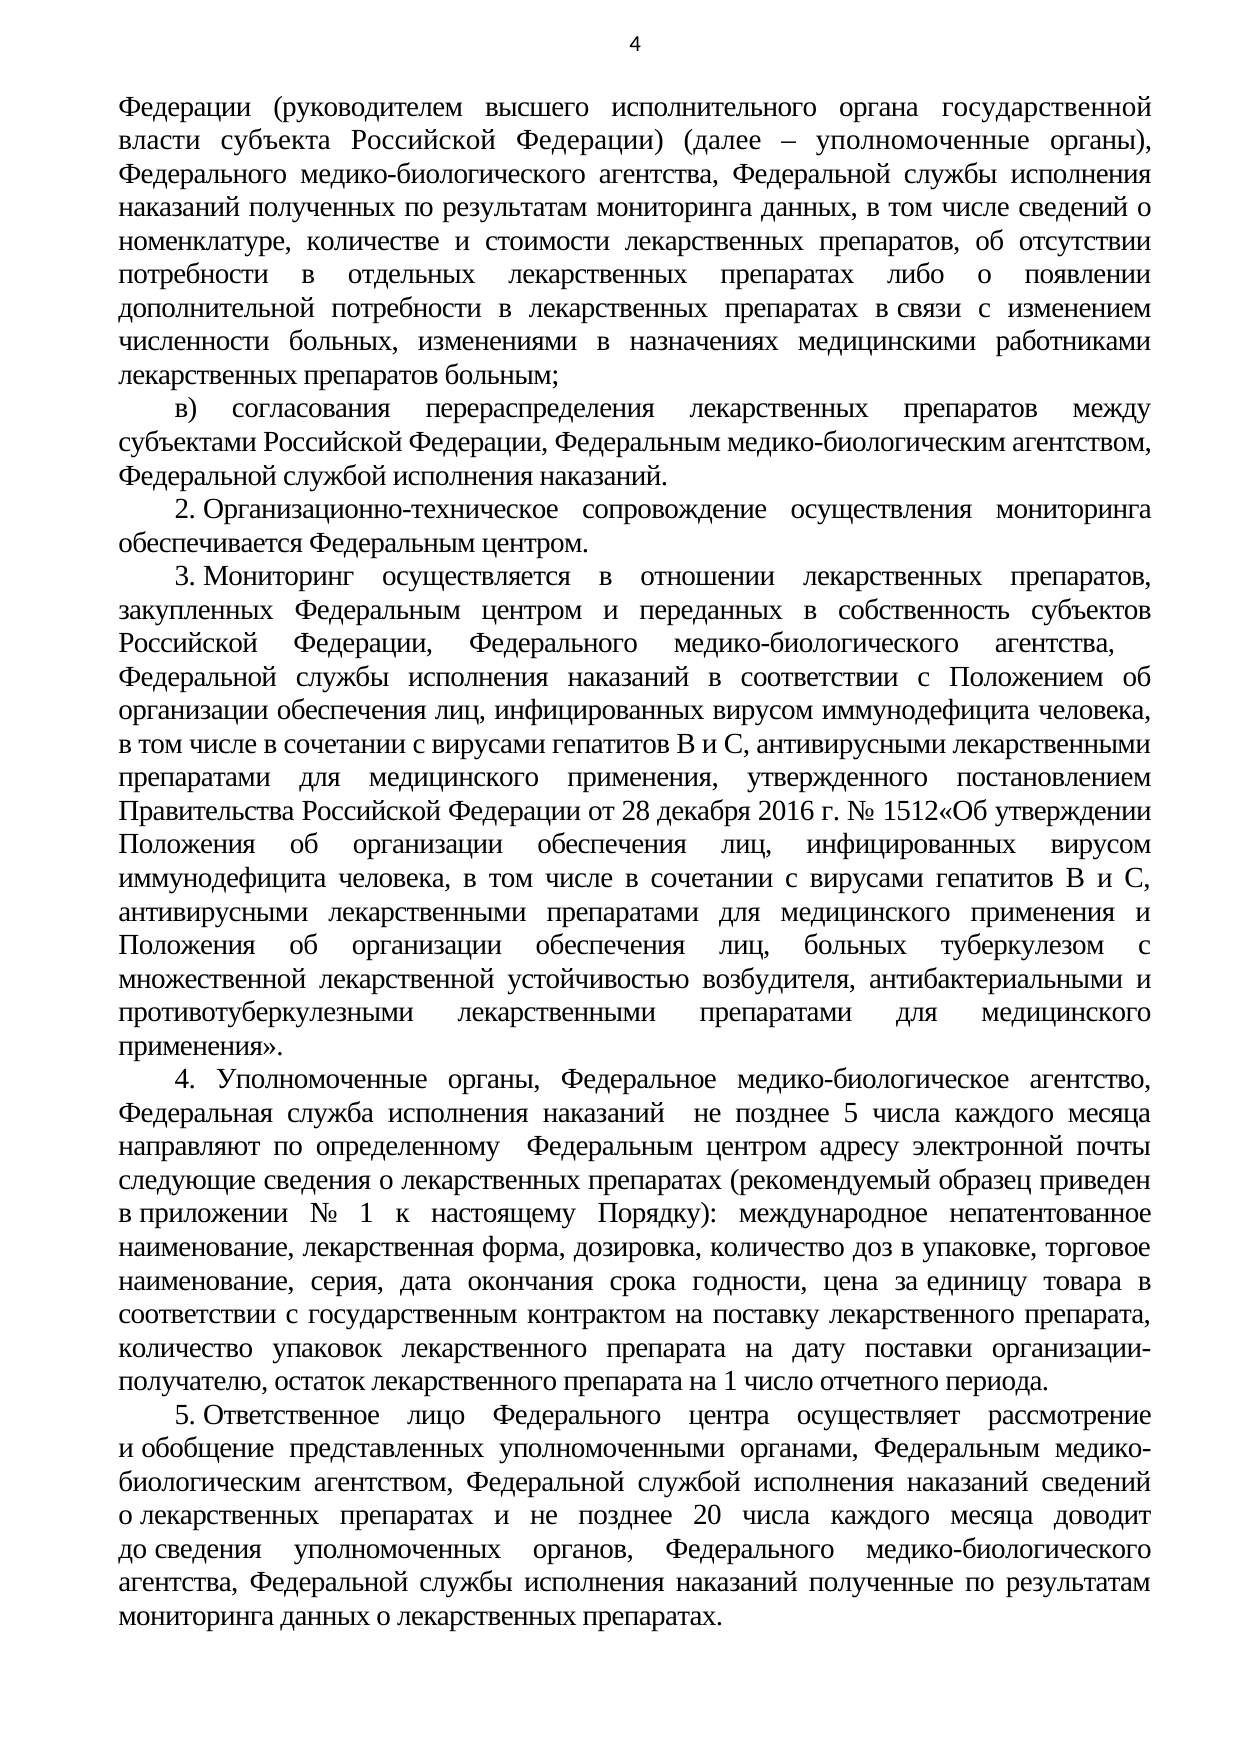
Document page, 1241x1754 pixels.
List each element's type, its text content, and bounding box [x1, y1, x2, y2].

text 4. Уполномоченные органы, Федеральное медико-биологическое агентство, Федеральная служба исполнения наказаний не позднее 5 числа каждого месяца направляют по определенному Федеральным центром адресу электронной почты следующие сведения о лекарственных препаратах (рекомендуемый образец приведен в приложении № 1 к настоящему Порядку): международное непатентованное наименование, лекарственная форма, дозировка, количество доз в упаковке, торговое наименование, серия, дата окончания срока годности, цена за единицу товара в соответствии с государственным контрактом на поставку лекарственного препарата, количество упаковок лекарственного препарата на дату поставки организации-получателю, остаток лекарственного препарата на 1 число отчетного периода. [118, 1061, 1152, 1397]
text в) согласования перераспределения лекарственных препаратов между субъектами Российской Федерации, Федеральным медико-биологическим агентством, Федеральной службой исполнения наказаний. [118, 391, 1152, 491]
text 3. Мониторинг осуществляется в отношении лекарственных препаратов, закупленных Федеральным центром и переданных в собственность субъектов Российской Федерации, Федерального медико-биологического агентства, Федеральной службы исполнения наказаний в соответствии с Положением об организации обеспечения лиц, инфицированных вирусом иммунодефицита человека, в том числе в сочетании с вирусами гепатитов B и C, антивирусными лекарственными препаратами для медицинского применения, утвержденного постановлением Правительства Российской Федерации от 28 декабря 2016 г. № 1512«Об утверждении Положения об организации обеспечения лиц, инфицированных вирусом иммунодефицита человека, в том числе в сочетании с вирусами гепатитов B и C, антивирусными лекарственными препаратами для медицинского применения и Положения об организации обеспечения лиц, больных туберкулезом с множественной лекарственной устойчивостью возбудителя, антибактериальными и противотуберкулезными лекарственными препаратами для медицинского применения». [118, 558, 1152, 1061]
text 2. Организационно-техническое сопровождение осуществления мониторинга обеспечивается Федеральным центром. [118, 491, 1152, 558]
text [118, 89, 1152, 391]
text 5. Ответственное лицо Федерального центра осуществляет рассмотрение и обобщение представленных уполномоченными органами, Федеральным медико-биологическим агентством, Федеральной службой исполнения наказаний сведений о лекарственных препаратах и не позднее 20 числа каждого месяца доводит до сведения уполномоченных органов, Федерального медико-биологического агентства, Федеральной службы исполнения наказаний полученные по результатам мониторинга данных о лекарственных препаратах. [118, 1397, 1152, 1632]
